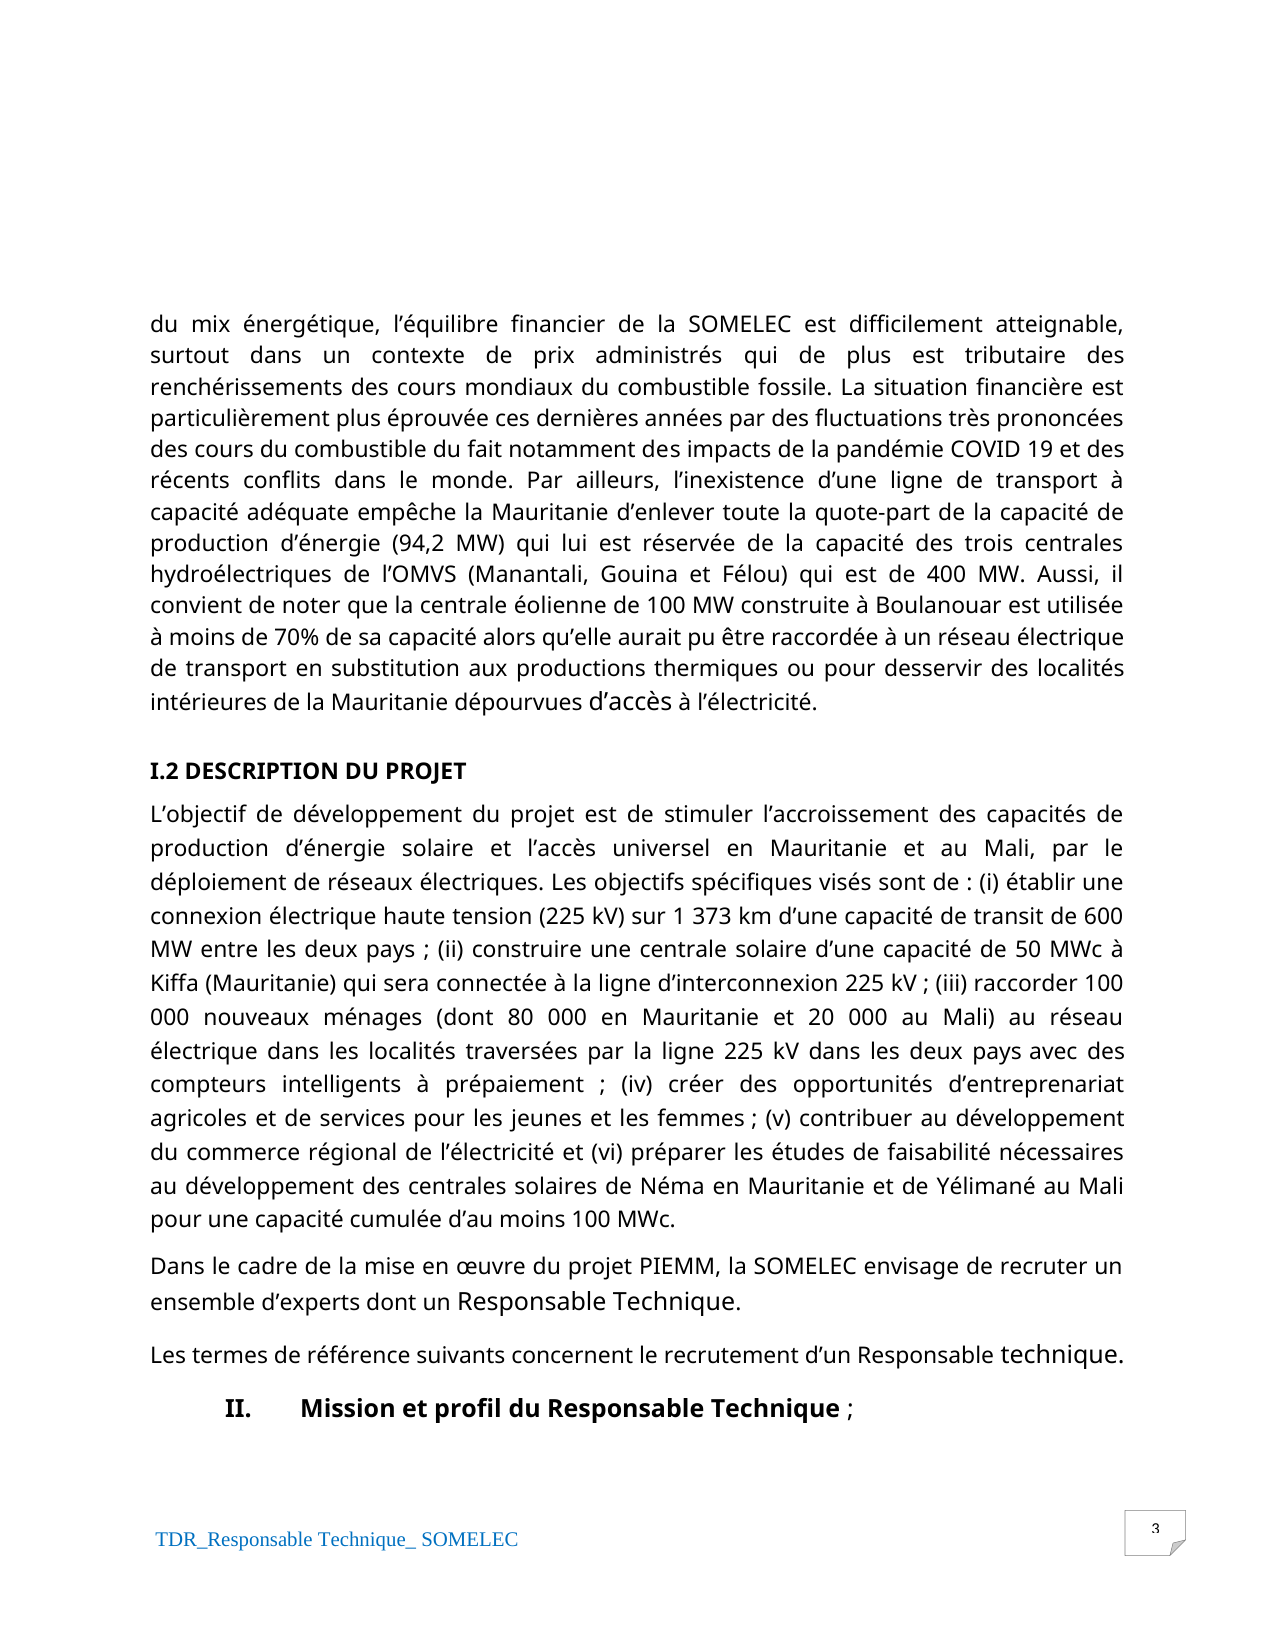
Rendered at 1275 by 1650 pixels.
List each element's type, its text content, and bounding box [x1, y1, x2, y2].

text L’objectif de développement du projet est de stimuler l’accroissement des capacités de production d’énergie solaire et l’accès universel en Mauritanie et au Mali, par le déploiement de réseaux électriques. Les objectifs spécifiques visés sont de : (i) établir une connexion électrique haute tension (225 kV) sur 1 373 km d’une capacité de transit de 600 MW entre les deux pays ; (ii) construire une centrale solaire d’une capacité de 50 MWc à Kiffa (Mauritanie) qui sera connectée à la ligne d’interconnexion 225 kV ; (iii) raccorder 100 000 nouveaux ménages (dont 80 000 en Mauritanie et 20 000 au Mali) au réseau électrique dans les localités traversées par la ligne 225 kV dans les deux pays avec des compteurs intelligents à prépaiement ; (iv) créer des opportunités d’entreprenariat agricoles et de services pour les jeunes et les femmes ; (v) contribuer au développement du commerce régional de l’électricité et (vi) préparer les études de faisabilité nécessaires au développement des centrales solaires de Néma en Mauritanie et de Yélimané au Mali pour une capacité cumulée d’au moins 100 MWc. [150, 798, 1125, 1235]
subtitle I.2 DESCRIPTION DU PROJET [150, 755, 1125, 786]
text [150, 308, 1125, 717]
list Mission et profil du Responsable Technique ; [225, 1391, 1125, 1424]
text Les termes de référence suivants concernent le recrutement d’un Responsable technique. [150, 1337, 1125, 1371]
text Dans le cadre de la mise en œuvre du projet PIEMM, la SOMELEC envisage de recruter un ensemble d’experts dont un Responsable Technique. [150, 1250, 1125, 1318]
